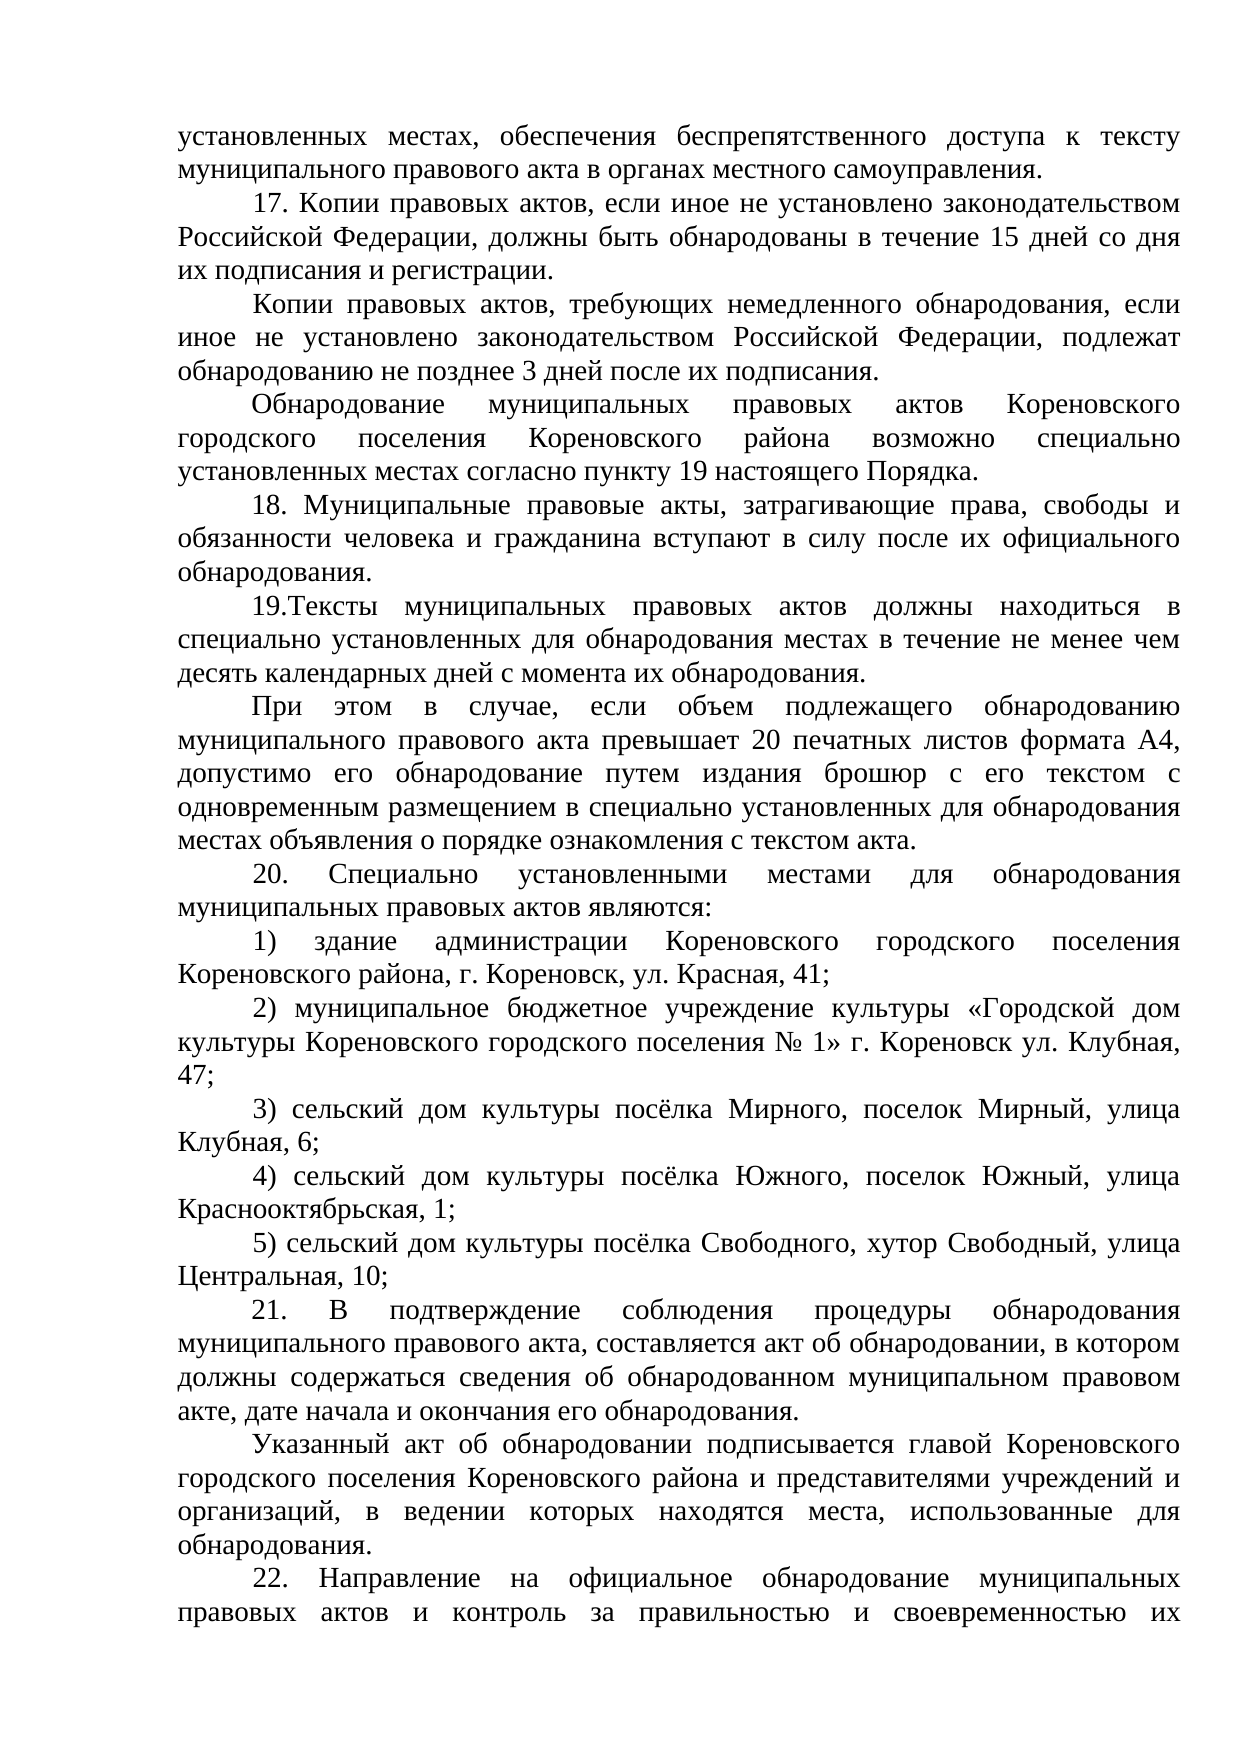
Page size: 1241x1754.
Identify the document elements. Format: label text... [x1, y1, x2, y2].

text Указанный акт об обнародовании подписывается главой Кореновского городского поселения Кореновского района и представителями учреждений и организаций, в ведении которых находятся места, использованные для обнародования. [177, 1426, 1181, 1560]
text 5) сельский дом культуры посёлка Свободного, хутор Свободный, улица Центральная, 10; [177, 1225, 1181, 1292]
text 4) сельский дом культуры посёлка Южного, поселок Южный, улица Краснооктябрьская, 1; [177, 1158, 1181, 1225]
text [177, 118, 1181, 185]
text Обнародование муниципальных правовых актов Кореновского городского поселения Кореновского района возможно специально установленных местах согласно пункту 19 настоящего Порядка. [177, 386, 1181, 487]
text 2) муниципальное бюджетное учреждение культуры «Городской дом культуры Кореновского городского поселения № 1» г. Кореновск ул. Клубная, 47; [177, 990, 1181, 1091]
text 17. Копии правовых актов, если иное не установлено законодательством Российской Федерации, должны быть обнародованы в течение 15 дней со дня их подписания и регистрации. [177, 185, 1181, 286]
text 20. Специально установленными местами для обнародования муниципальных правовых актов являются: [177, 856, 1181, 923]
text При этом в случае, если объем подлежащего обнародованию муниципального правового акта превышает 20 печатных листов формата А4, допустимо его обнародование путем издания брошюр с его текстом с одновременным размещением в специально установленных для обнародования местах объявления о порядке ознакомления с текстом акта. [177, 688, 1181, 856]
text 21. В подтверждение соблюдения процедуры обнародования муниципального правового акта, составляется акт об обнародовании, в котором должны содержаться сведения об обнародованном муниципальном правовом акте, дате начала и окончания его обнародования. [177, 1292, 1181, 1426]
text Копии правовых актов, требующих немедленного обнародования, если иное не установлено законодательством Российской Федерации, подлежат обнародованию не позднее 3 дней после их подписания. [177, 286, 1181, 386]
text 19.Тексты муниципальных правовых актов должны находиться в специально установленных для обнародования местах в течение не менее чем десять календарных дней с момента их обнародования. [177, 588, 1181, 688]
text 1) здание администрации Кореновского городского поселения Кореновского района, г. Кореновск, ул. Красная, 41; [177, 923, 1181, 990]
text 3) сельский дом культуры посёлка Мирного, поселок Мирный, улица Клубная, 6; [177, 1091, 1181, 1158]
text 18. Муниципальные правовые акты, затрагивающие права, свободы и обязанности человека и гражданина вступают в силу после их официального обнародования. [177, 487, 1181, 588]
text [177, 1560, 1181, 1627]
